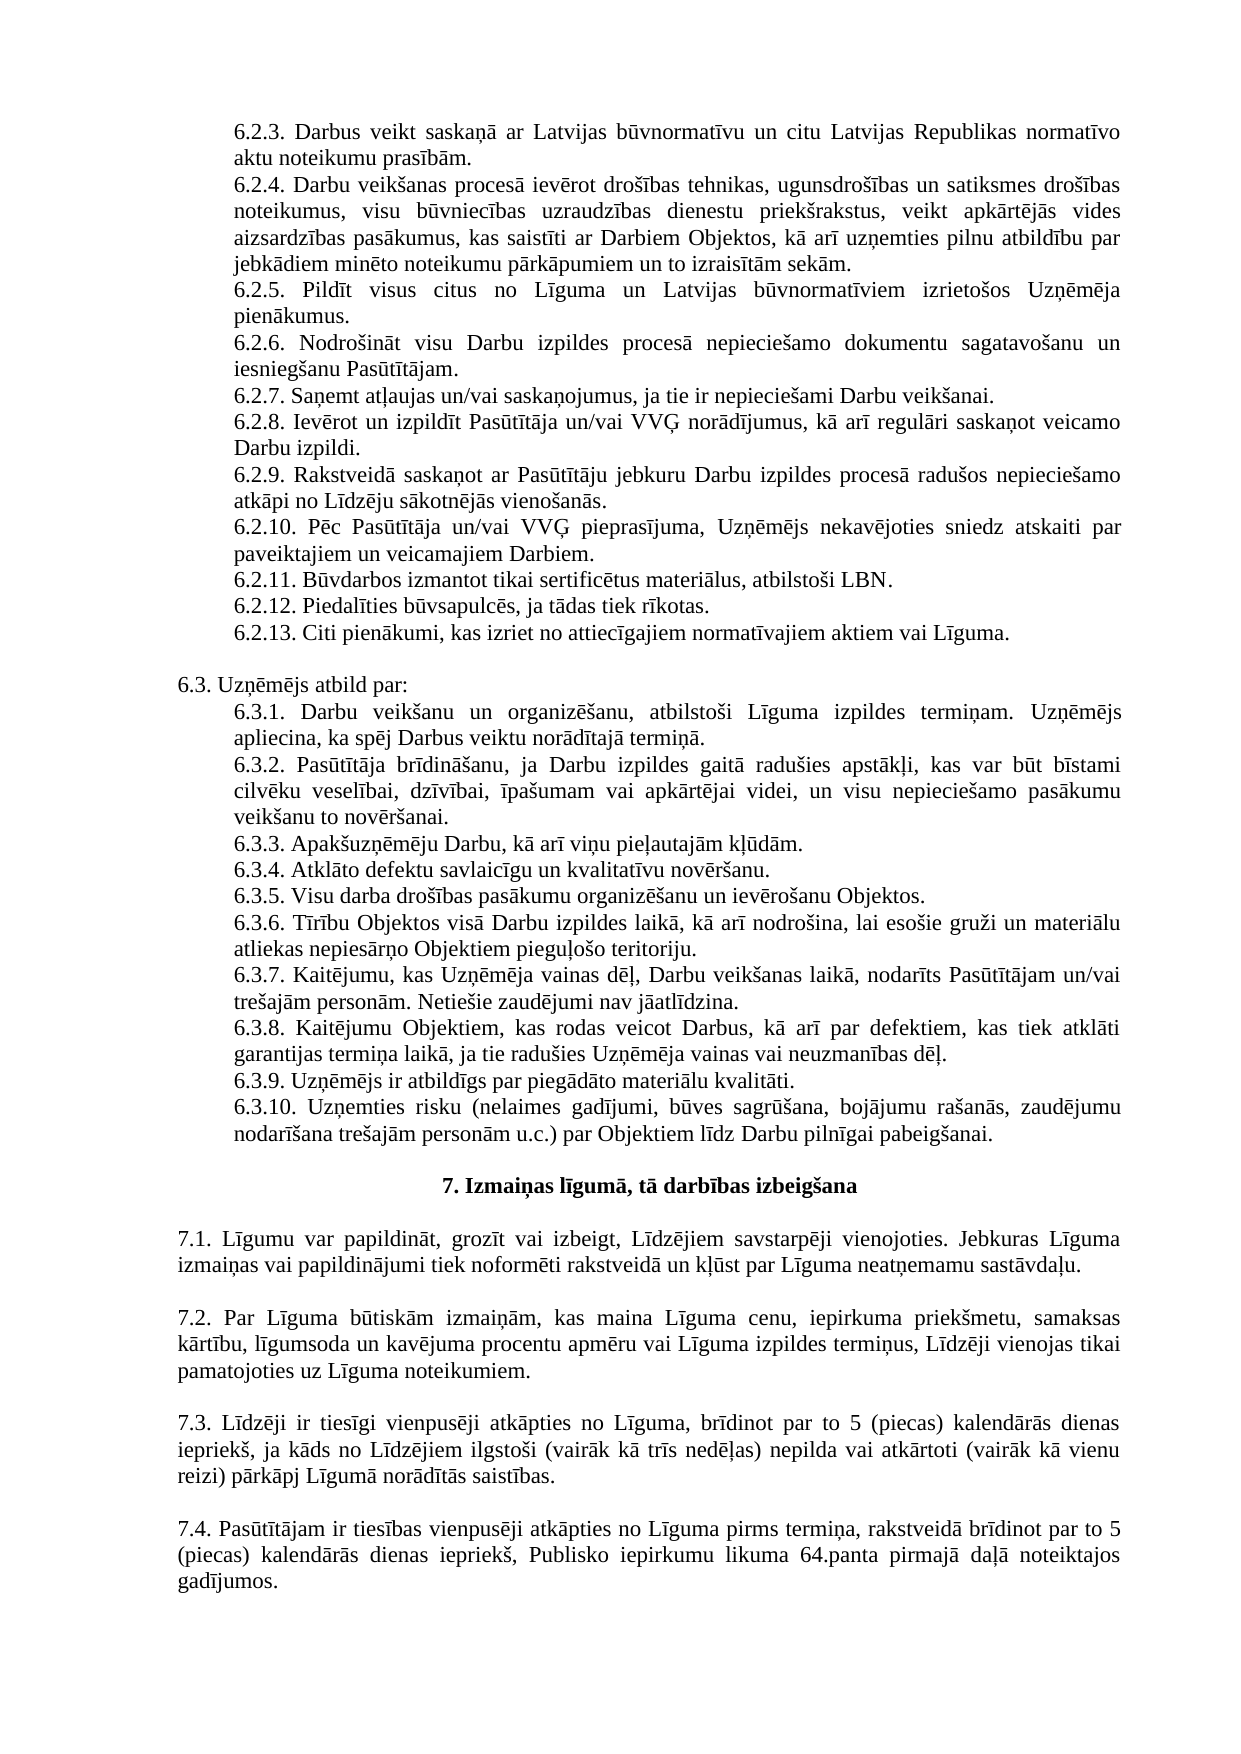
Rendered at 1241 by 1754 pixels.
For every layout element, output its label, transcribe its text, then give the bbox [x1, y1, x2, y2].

text 7.1. Līgumu var papildināt, grozīt vai izbeigt, Līdzējiem savstarpēji vienojoties. Jebkuras Līguma izmaiņas vai papildinājumi tiek noformēti rakstveidā un kļūst par Līguma neatņemamu sastāvdaļu. [177, 1225, 1122, 1278]
text 6.2.3. Darbus veikt saskaņā ar Latvijas būvnormatīvu un citu Latvijas Republikas normatīvo aktu noteikumu prasībām. [233, 118, 1122, 171]
text 6.3.10. Uzņemties risku (nelaimes gadījumi, būves sagrūšana, bojājumu rašanās, zaudējumu nodarīšana trešajām personām u.c.) par Objektiem līdz Darbu pilnīgai pabeigšanai. [233, 1093, 1122, 1146]
text 6.3.8. Kaitējumu Objektiem, kas rodas veicot Darbus, kā arī par defektiem, kas tiek atklāti garantijas termiņa laikā, ja tie radušies Uzņēmēja vainas vai neuzmanības dēļ. [233, 1014, 1122, 1067]
text 6.3.9. Uzņēmējs ir atbildīgs par piegādāto materiālu kvalitāti. [233, 1067, 1122, 1093]
text 6.2.5. Pildīt visus citus no Līguma un Latvijas būvnormatīviem izrietošos Uzņēmēja pienākumus. [233, 276, 1122, 329]
text 6.3. Uzņēmējs atbild par: [177, 672, 1122, 698]
text 6.3.1. Darbu veikšanu un organizēšanu, atbilstoši Līguma izpildes termiņam. Uzņēmējs apliecina, ka spēj Darbus veiktu norādītajā termiņā. [233, 698, 1122, 751]
text 7.4. Pasūtītājam ir tiesības vienpusēji atkāpties no Līguma pirms termiņa, rakstveidā brīdinot par to 5 (piecas) kalendārās dienas iepriekš, Publisko iepirkumu likuma 64.panta pirmajā daļā noteiktajos gadījumos. [177, 1515, 1122, 1594]
text 6.2.9. Rakstveidā saskaņot ar Pasūtītāju jebkuru Darbu izpildes procesā radušos nepieciešamo atkāpi no Līdzēju sākotnējās vienošanās. [233, 461, 1122, 513]
text 7. Izmaiņas līgumā, tā darbības izbeigšana [177, 1172, 1122, 1199]
text 6.2.10. Pēc Pasūtītāja un/vai VVĢ pieprasījuma, Uzņēmējs nekavējoties sniedz atskaiti par paveiktajiem un veicamajiem Darbiem. [233, 513, 1122, 566]
text 6.3.7. Kaitējumu, kas Uzņēmēja vainas dēļ, Darbu veikšanas laikā, nodarīts Pasūtītājam un/vai trešajām personām. Netiešie zaudējumi nav jāatlīdzina. [233, 961, 1122, 1014]
text 7.3. Līdzēji ir tiesīgi vienpusēji atkāpties no Līguma, brīdinot par to 5 (piecas) kalendārās dienas iepriekš, ja kāds no Līdzējiem ilgstoši (vairāk kā trīs nedēļas) nepilda vai atkārtoti (vairāk kā vienu reizi) pārkāpj Līgumā norādītās saistības. [177, 1409, 1122, 1488]
text 6.3.2. Pasūtītāja brīdināšanu, ja Darbu izpildes gaitā radušies apstākļi, kas var būt bīstami cilvēku veselībai, dzīvībai, īpašumam vai apkārtējai videi, un visu nepieciešamo pasākumu veikšanu to novēršanai. [233, 751, 1122, 830]
text 6.3.4. Atklāto defektu savlaicīgu un kvalitatīvu novēršanu. [233, 856, 1122, 882]
text 6.3.6. Tīrību Objektos visā Darbu izpildes laikā, kā arī nodrošina, lai esošie gruži un materiālu atliekas nepiesārņo Objektiem pieguļošo teritoriju. [233, 909, 1122, 961]
text 6.3.3. Apakšuzņēmēju Darbu, kā arī viņu pieļautajām kļūdām. [233, 830, 1122, 856]
text 6.2.4. Darbu veikšanas procesā ievērot drošības tehnikas, ugunsdrošības un satiksmes drošības noteikumus, visu būvniecības uzraudzības dienestu priekšrakstus, veikt apkārtējās vides aizsardzības pasākumus, kas saistīti ar Darbiem Objektos, kā arī uzņemties pilnu atbildību par jebkādiem minēto noteikumu pārkāpumiem un to izraisītām sekām. [233, 171, 1122, 276]
text 6.2.12. Piedalīties būvsapulcēs, ja tādas tiek rīkotas. [233, 592, 1122, 619]
text 7.2. Par Līguma būtiskām izmaiņām, kas maina Līguma cenu, iepirkuma priekšmetu, samaksas kārtību, līgumsoda un kavējuma procentu apmēru vai Līguma izpildes termiņus, Līdzēji vienojas tikai pamatojoties uz Līguma noteikumiem. [177, 1304, 1122, 1383]
text 6.2.8. Ievērot un izpildīt Pasūtītāja un/vai VVĢ norādījumus, kā arī regulāri saskaņot veicamo Darbu izpildi. [233, 408, 1122, 461]
text 6.2.7. Saņemt atļaujas un/vai saskaņojumus, ja tie ir nepieciešami Darbu veikšanai. [233, 382, 1122, 408]
text 6.2.6. Nodrošināt visu Darbu izpildes procesā nepieciešamo dokumentu sagatavošanu un iesniegšanu Pasūtītājam. [233, 329, 1122, 382]
text 6.3.5. Visu darba drošības pasākumu organizēšanu un ievērošanu Objektos. [233, 882, 1122, 909]
text 6.2.13. Citi pienākumi, kas izriet no attiecīgajiem normatīvajiem aktiem vai Līguma. [233, 619, 1122, 645]
text 6.2.11. Būvdarbos izmantot tikai sertificētus materiālus, atbilstoši LBN. [233, 566, 1122, 592]
